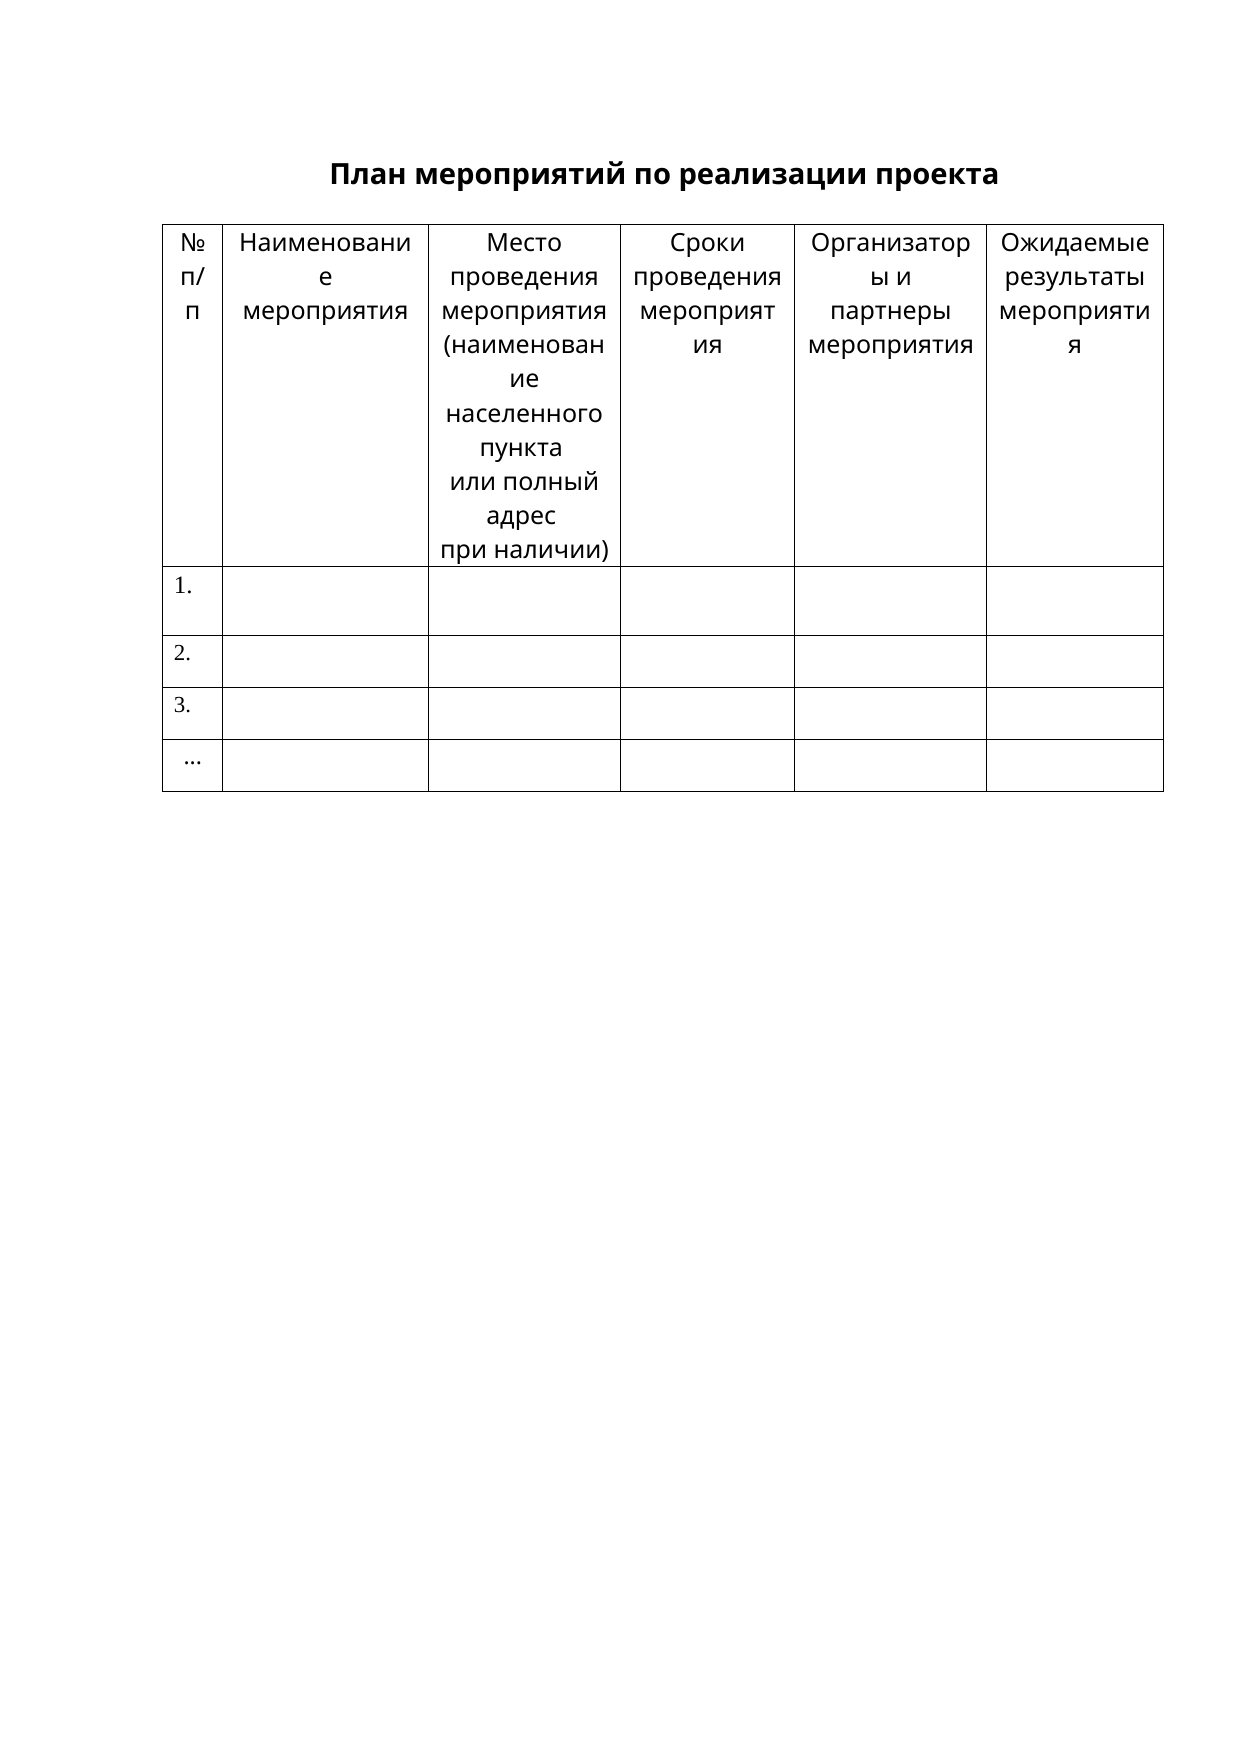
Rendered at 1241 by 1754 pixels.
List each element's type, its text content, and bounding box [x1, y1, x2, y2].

table_cell [163, 688, 222, 739]
table_header № п/п [163, 225, 222, 566]
table_cell [429, 688, 620, 739]
table_cell [223, 688, 428, 739]
table_cell [429, 740, 620, 791]
table_cell [987, 567, 1163, 635]
table_header Ожидаемые результаты мероприятия [987, 225, 1163, 566]
table_cell [429, 567, 620, 635]
table_cell [795, 567, 986, 635]
table_cell [621, 567, 794, 635]
table_cell [621, 740, 794, 791]
table_cell [223, 636, 428, 687]
table_cell [223, 740, 428, 791]
table_cell [795, 636, 986, 687]
table_cell [163, 636, 222, 687]
table_cell [429, 636, 620, 687]
table_cell ... [163, 740, 222, 791]
table_cell [795, 740, 986, 791]
table_cell [621, 688, 794, 739]
table_cell [163, 567, 222, 635]
table_cell [987, 636, 1163, 687]
table_header Наименование мероприятия [223, 225, 428, 566]
table_header Сроки проведения мероприятия [621, 225, 794, 566]
table_cell [987, 688, 1163, 739]
table_cell [621, 636, 794, 687]
table_cell [223, 567, 428, 635]
table_header Место проведения мероприятия (наименование населенного пункта или полный адрес при наличии) [429, 225, 620, 566]
text План мероприятий по реализации проекта [177, 153, 1152, 193]
table_cell [795, 688, 986, 739]
table_cell [987, 740, 1163, 791]
table_header Организаторы и партнеры мероприятия [795, 225, 986, 566]
